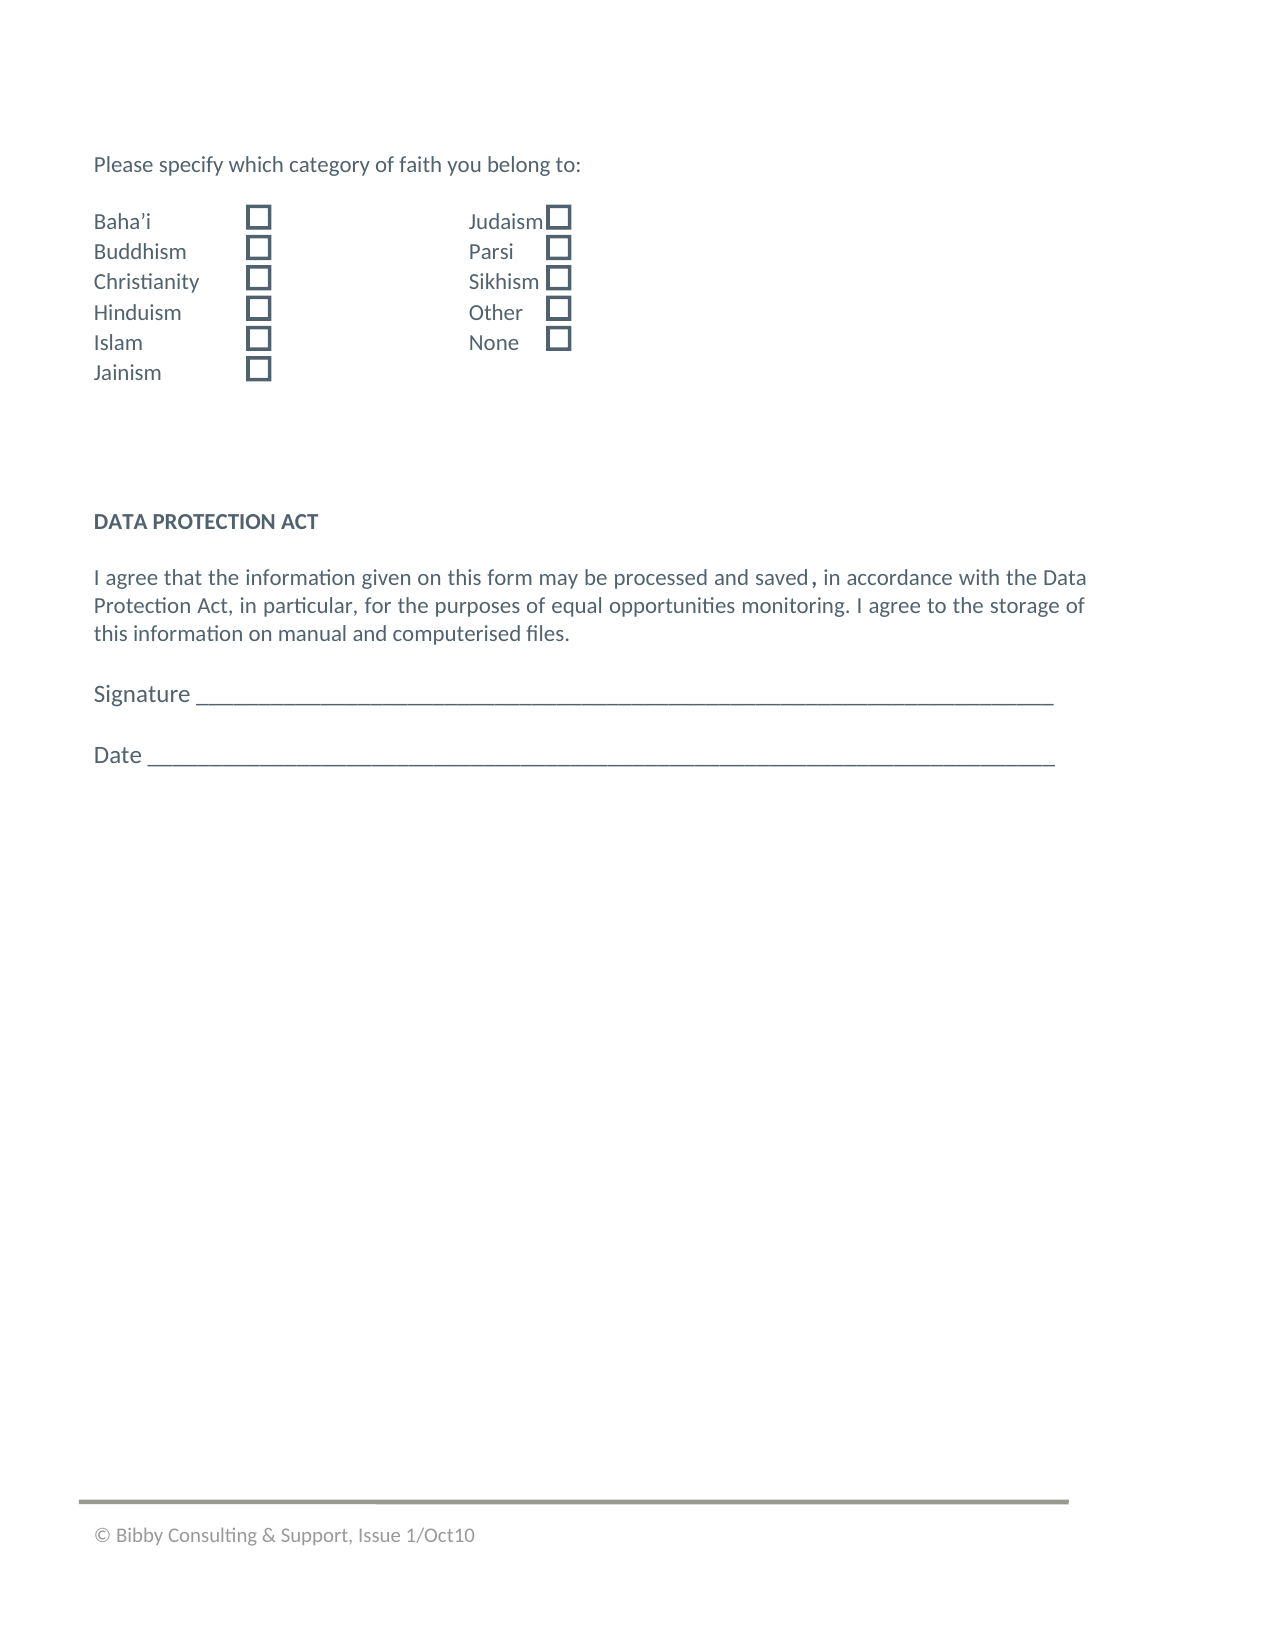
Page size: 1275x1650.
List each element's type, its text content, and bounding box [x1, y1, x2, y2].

text Buddhism Parsi [94, 236, 1087, 267]
text I agree that the information given on this form may be processed and saved, in accordance with the Data Protection Act, in particular, for the purposes of equal opportunities monitoring. I agree to the storage of this information on manual and computerised files. [94, 563, 1087, 648]
text Islam None [94, 327, 1087, 358]
text Signature _____________________________________________________________________ [94, 678, 1087, 709]
text Jainism [94, 358, 1087, 388]
text Hinduism Other [94, 297, 1087, 327]
text Christianity Sikhism [94, 267, 1087, 297]
text Please specify which category of faith you belong to: [94, 150, 1087, 178]
text Date _________________________________________________________________________ [94, 739, 1087, 770]
text DATA PROTECTION ACT [94, 507, 1087, 536]
text Baha’i Judaism [94, 206, 1087, 236]
